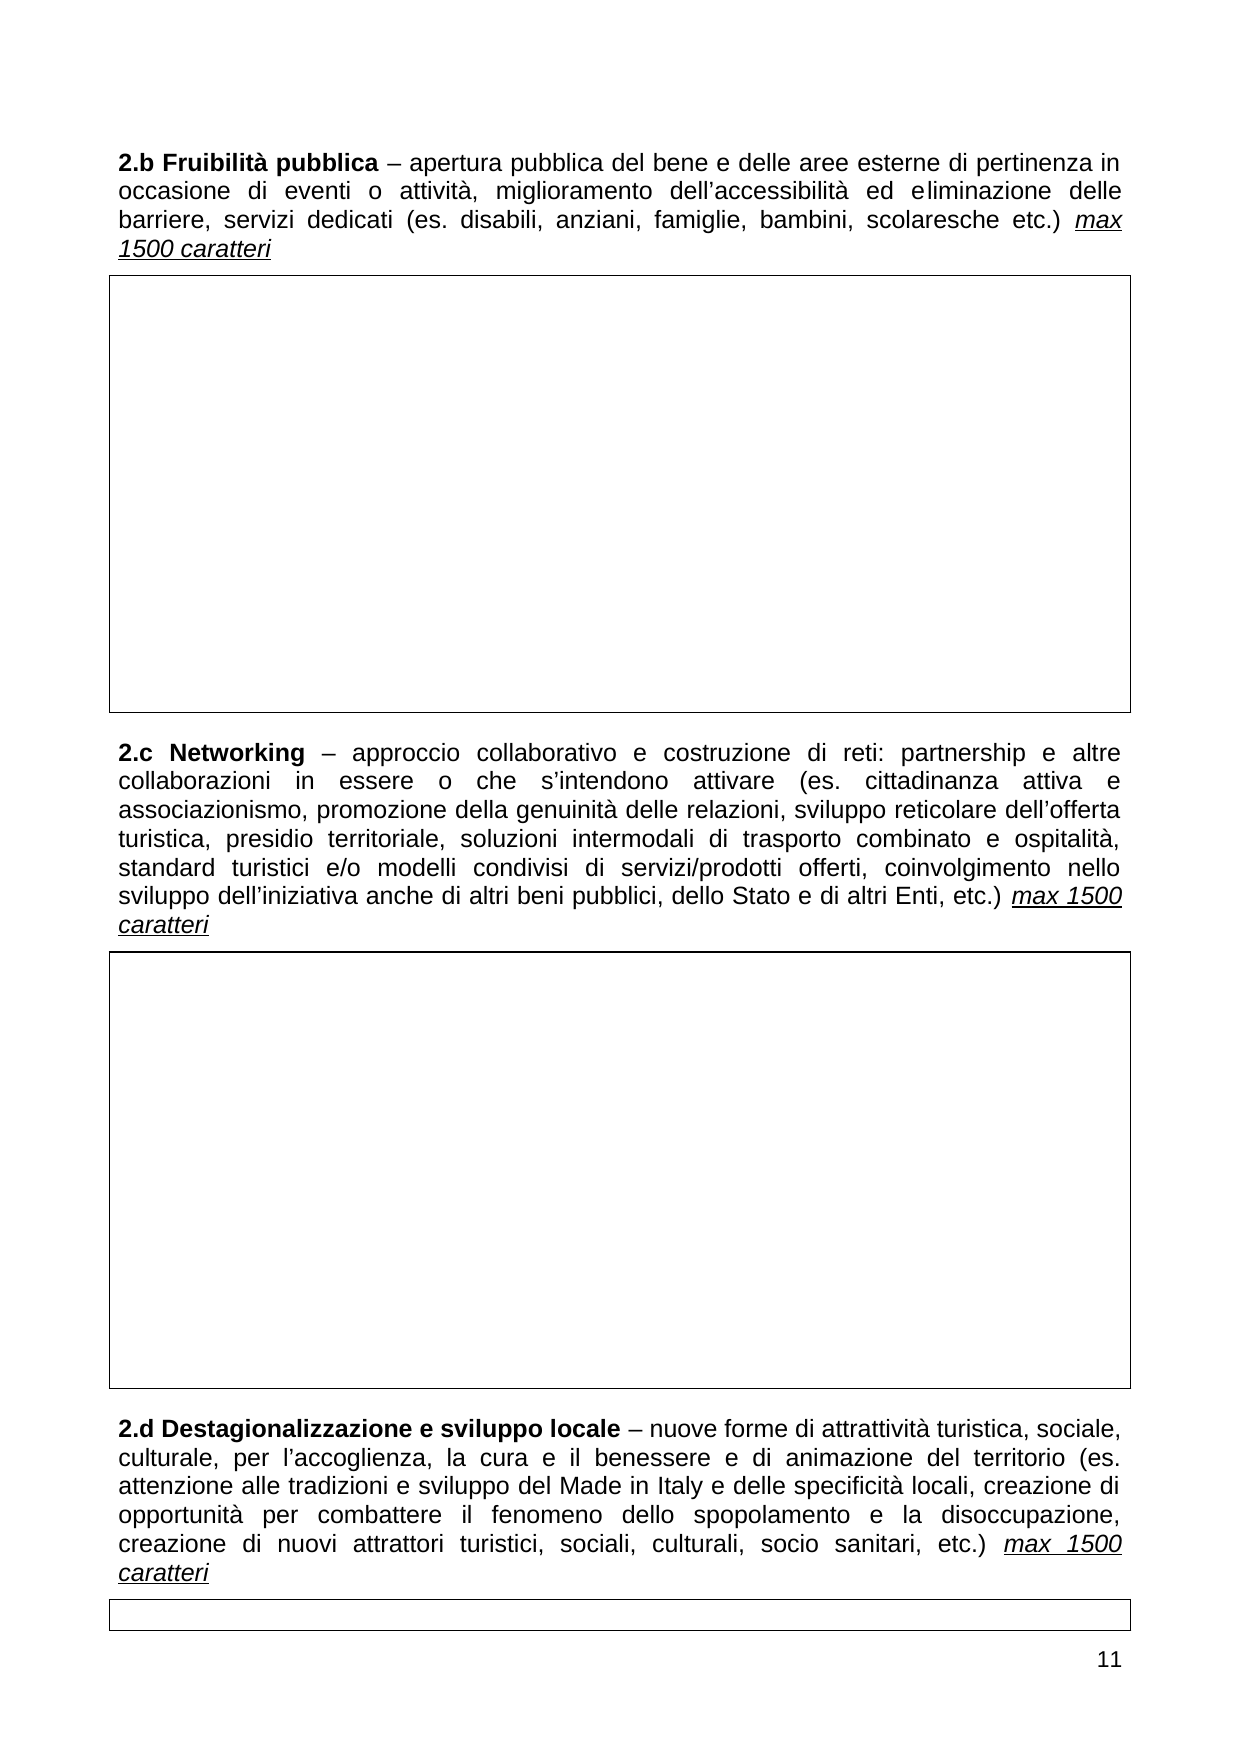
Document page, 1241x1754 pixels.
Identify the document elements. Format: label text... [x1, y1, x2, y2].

text 2.c Networking – approccio collaborativo e costruzione di reti: partnership e altre collaborazioni in essere o che s’intendono attivare (es. cittadinanza attiva e associazionismo, promozione della genuinità delle relazioni, sviluppo reticolare dell’offerta turistica, presidio territoriale, soluzioni intermodali di trasporto combinato e ospitalità, standard turistici e/o modelli condivisi di servizi/prodotti offerti, coinvolgimento nello sviluppo dell’iniziativa anche di altri beni pubblici, dello Stato e di altri Enti, etc.) max 1500 caratteri [118, 738, 1122, 939]
text 2.b Fruibilità pubblica – apertura pubblica del bene e delle aree esterne di pertinenza in occasione di eventi o attività, miglioramento dell’accessibilità ed eliminazione delle barriere, servizi dedicati (es. disabili, anziani, famiglie, bambini, scolaresche etc.) max 1500 caratteri [118, 148, 1122, 263]
text 2.d Destagionalizzazione e sviluppo locale – nuove forme di attrattività turistica, sociale, culturale, per l’accoglienza, la cura e il benessere e di animazione del territorio (es. attenzione alle tradizioni e sviluppo del Made in Italy e delle specificità locali, creazione di opportunità per combattere il fenomeno dello spopolamento e la disoccupazione, creazione di nuovi attrattori turistici, sociali, culturali, socio sanitari, etc.) max 1500 caratteri [118, 1414, 1122, 1586]
